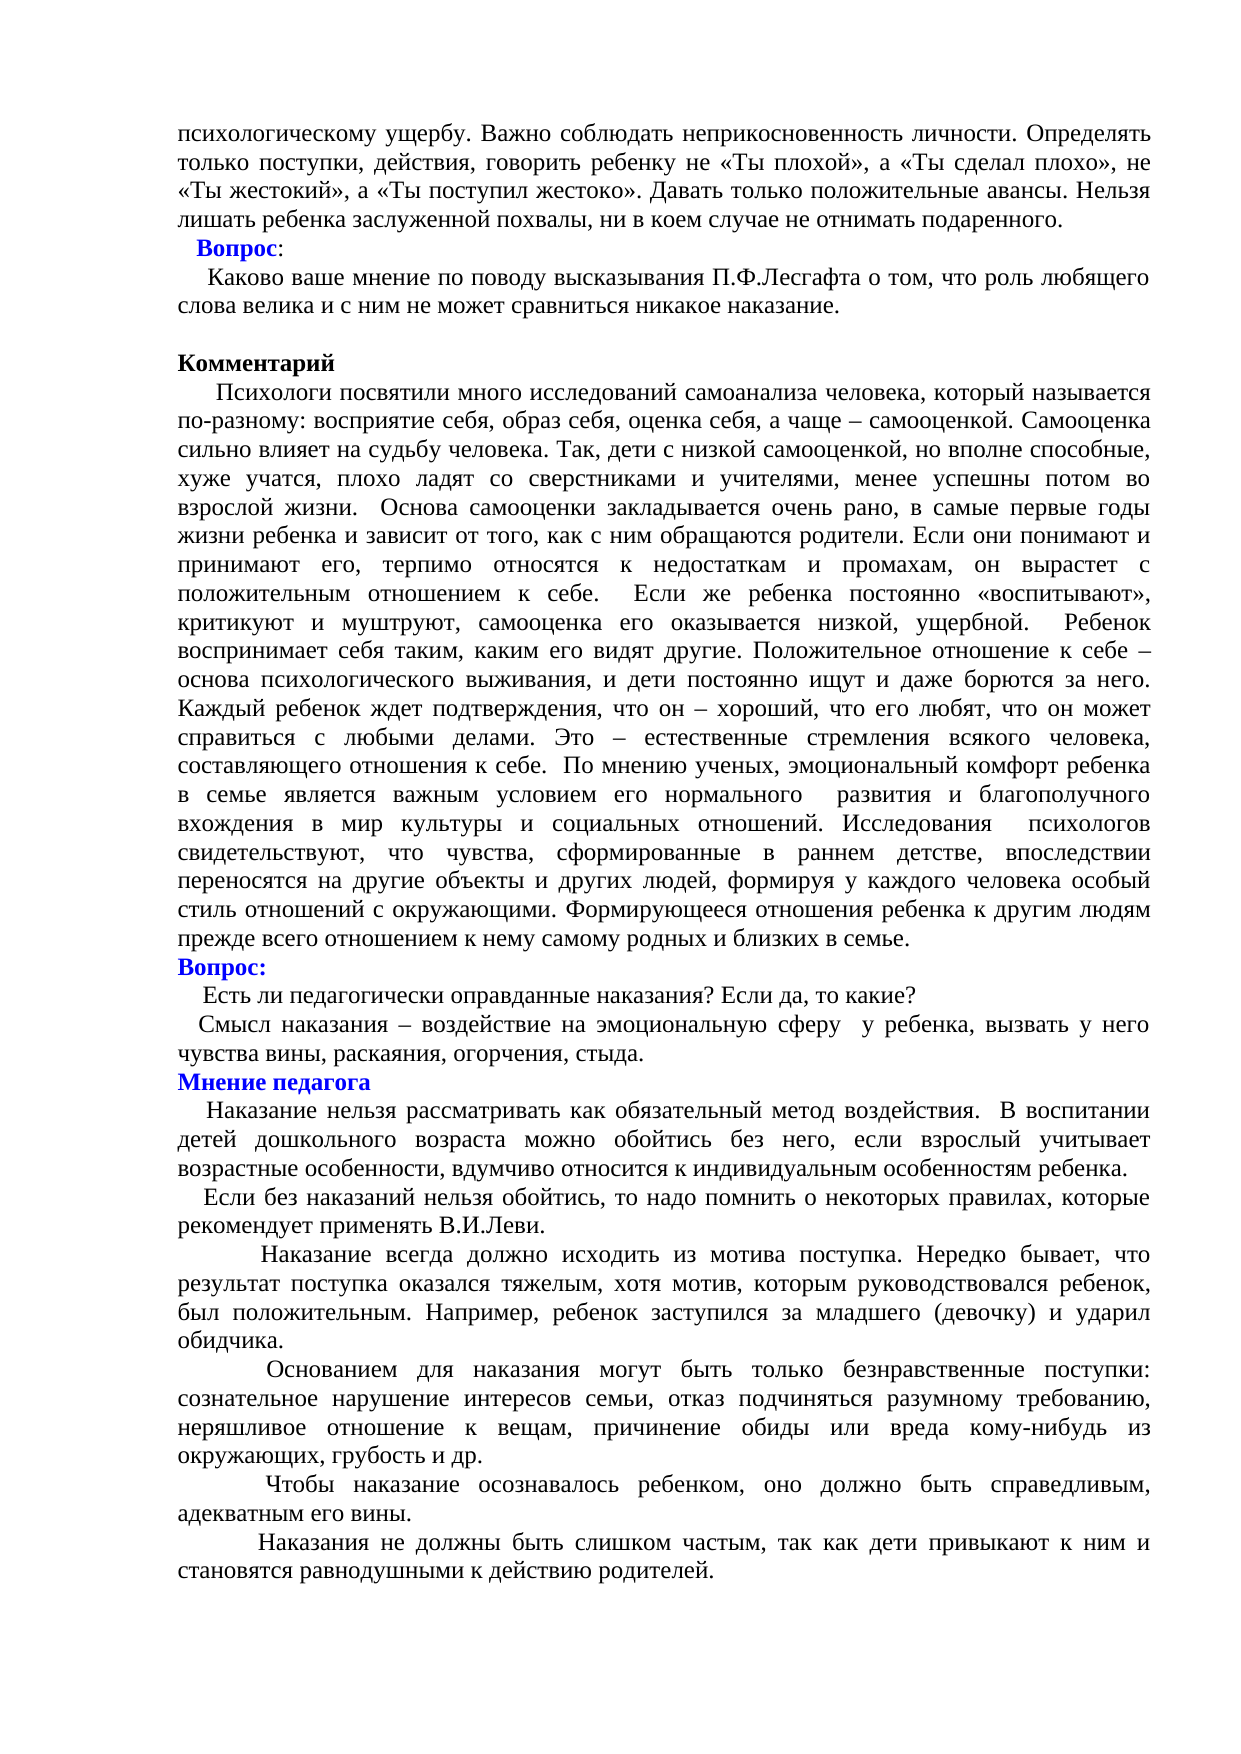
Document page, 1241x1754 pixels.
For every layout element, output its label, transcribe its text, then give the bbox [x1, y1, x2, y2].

text Вопрос: [177, 952, 1152, 981]
text Есть ли педагогически оправданные наказания? Если да, то какие? [177, 981, 1152, 1009]
text Если без наказаний нельзя обойтись, то надо помнить о некоторых правилах, которые рекомендует применять В.И.Леви. [177, 1182, 1152, 1239]
text  Наказание всегда должно исходить из мотива поступка. Нередко бывает, что результат поступка оказался тяжелым, хотя мотив, которым руководствовался ребенок, был положительным. Например, ребенок заступился за младшего (девочку) и ударил обидчика. [177, 1239, 1152, 1354]
text Смысл наказания – воздействие на эмоциональную сферу у ребенка, вызвать у него чувства вины, раскаяния, огорчения, стыда. [177, 1009, 1152, 1067]
text  Чтобы наказание осознавалось ребенком, оно должно быть справедливым, адекватным его вины. [177, 1469, 1152, 1527]
text Комментарий [177, 348, 1152, 377]
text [177, 118, 1152, 233]
text Вопрос: [177, 233, 1152, 262]
text  Наказания не должны быть слишком частым, так как дети привыкают к ним и становятся равнодушными к действию родителей. [177, 1527, 1152, 1584]
text Наказание нельзя рассматривать как обязательный метод воздействия. В воспитании детей дошкольного возраста можно обойтись без него, если взрослый учитывает возрастные особенности, вдумчиво относится к индивидуальным особенностям ребенка. [177, 1096, 1152, 1182]
text  Основанием для наказания могут быть только безнравственные поступки: сознательное нарушение интересов семьи, отказ подчиняться разумному требованию, неряшливое отношение к вещам, причинение обиды или вреда кому-нибудь из окружающих, грубость и др. [177, 1354, 1152, 1469]
text Мнение педагога [177, 1067, 1152, 1096]
text Каково ваше мнение по поводу высказывания П.Ф.Лесгафта о том, что роль любящего слова велика и с ним не может сравниться никакое наказание. [177, 262, 1152, 319]
text Психологи посвятили много исследований самоанализа человека, который называется по-разному: восприятие себя, образ себя, оценка себя, а чаще – самооценкой. Самооценка сильно влияет на судьбу человека. Так, дети с низкой самооценкой, но вполне способные, хуже учатся, плохо ладят со сверстниками и учителями, менее успешны потом во взрослой жизни. Основа самооценки закладывается очень рано, в самые первые годы жизни ребенка и зависит от того, как с ним обращаются родители. Если они понимают и принимают его, терпимо относятся к недостаткам и промахам, он вырастет с положительным отношением к себе. Если же ребенка постоянно «воспитывают», критикуют и муштруют, самооценка его оказывается низкой, ущербной. Ребенок воспринимает себя таким, каким его видят другие. Положительное отношение к себе – основа психологического выживания, и дети постоянно ищут и даже борются за него. Каждый ребенок ждет подтверждения, что он – хороший, что его любят, что он может справиться с любыми делами. Это – естественные стремления всякого человека, составляющего отношения к себе. По мнению ученых, эмоциональный комфорт ребенка в семье является важным условием его нормального развития и благополучного вхождения в мир культуры и социальных отношений. Исследования психологов свидетельствуют, что чувства, сформированные в раннем детстве, впоследствии переносятся на другие объекты и других людей, формируя у каждого человека особый стиль отношений с окружающими. Формирующееся отношения ребенка к другим людям прежде всего отношением к нему самому родных и близких в семье. [177, 377, 1152, 952]
